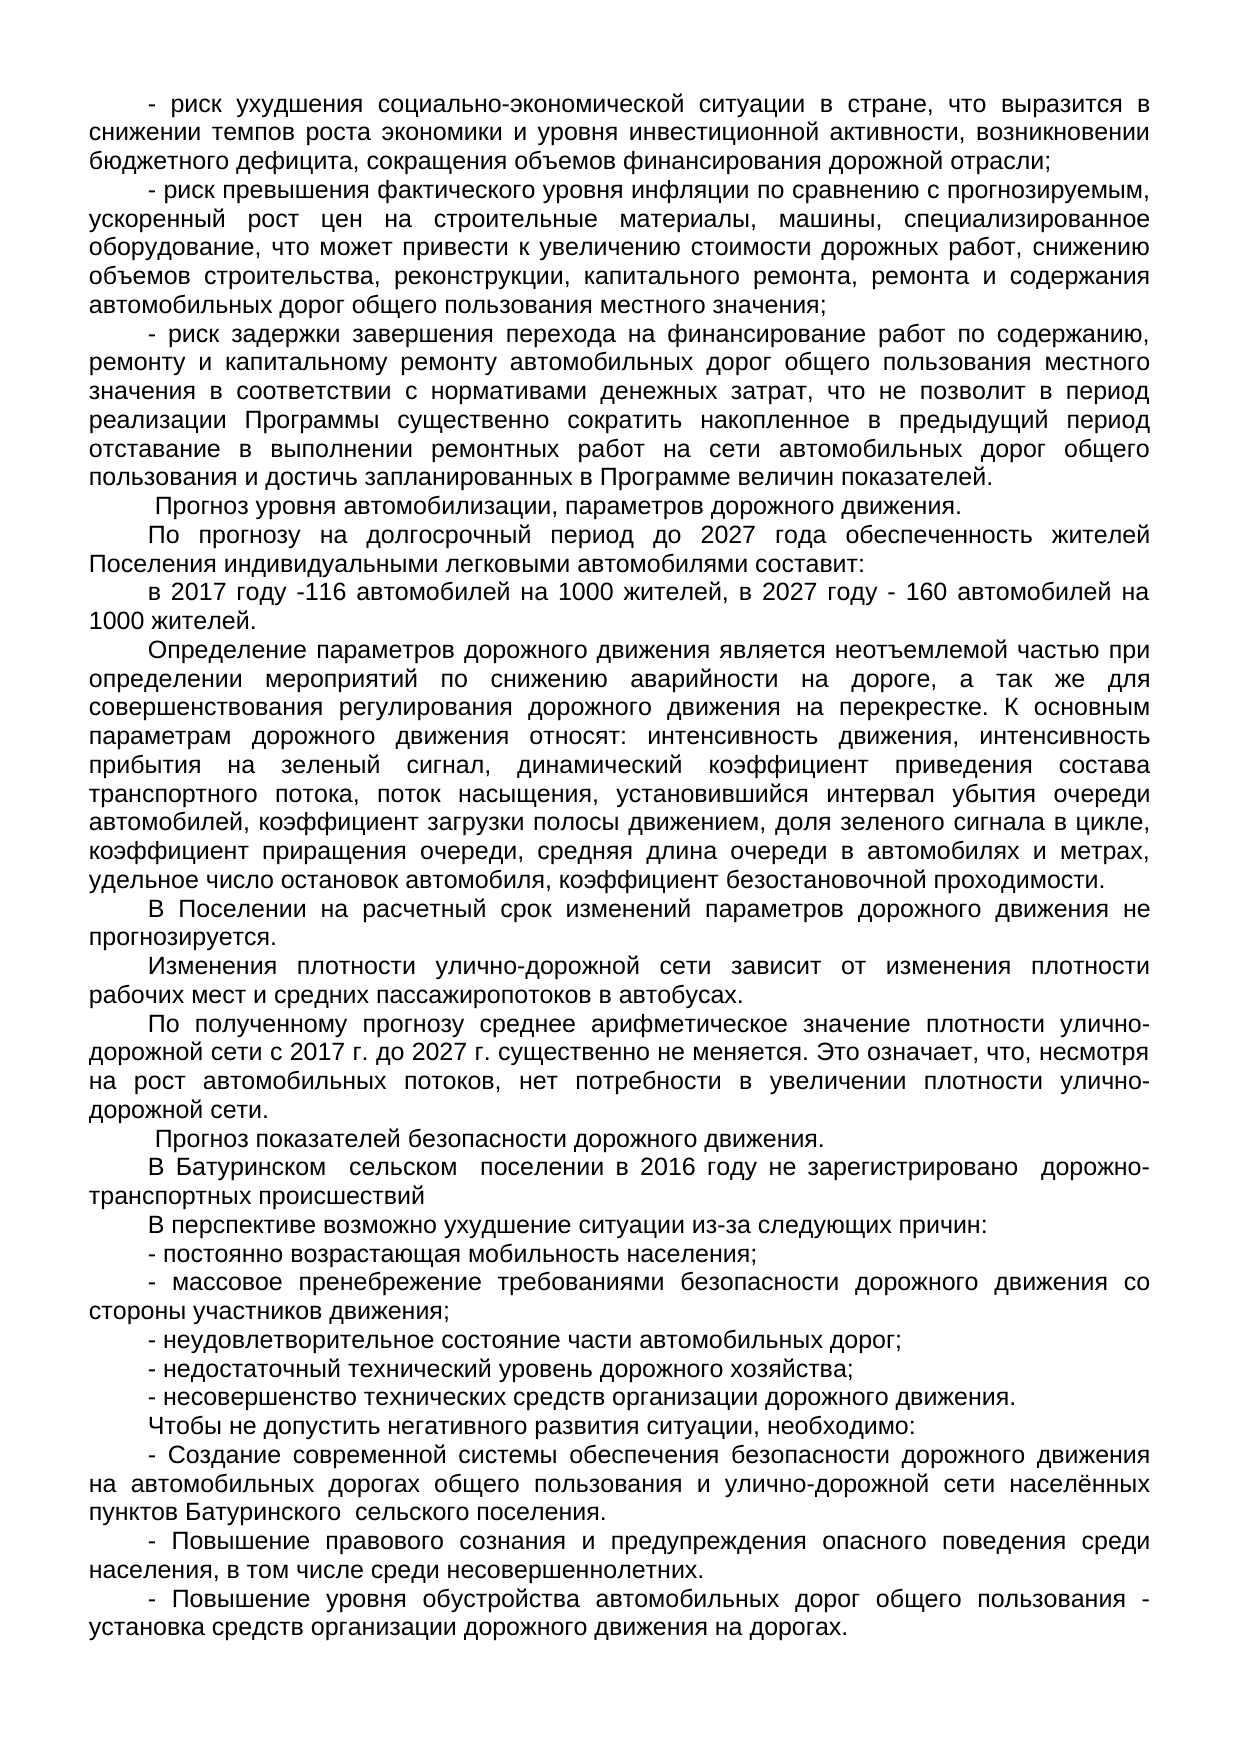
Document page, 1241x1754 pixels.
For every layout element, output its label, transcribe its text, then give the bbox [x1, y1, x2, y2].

text - несовершенство технических средств организации дорожного движения. [89, 1382, 1152, 1411]
text В Батуринском сельском поселении в 2016 году не зарегистрировано дорожно- транспортных происшествий [89, 1152, 1152, 1210]
text - недостаточный технический уровень дорожного хозяйства; [89, 1354, 1152, 1382]
text - неудовлетворительное состояние части автомобильных дорог; [89, 1325, 1152, 1354]
text Определение параметров дорожного движения является неотъемлемой частью при определении мероприятий по снижению аварийности на дороге, а так же для совершенствования регулирования дорожного движения на перекрестке. К основным параметрам дорожного движения относят: интенсивность движения, интенсивность прибытия на зеленый сигнал, динамический коэффициент приведения состава транспортного потока, поток насыщения, установившийся интервал убытия очереди автомобилей, коэффициент загрузки полосы движением, доля зеленого сигнала в цикле, коэффициент приращения очереди, средняя длина очереди в автомобилях и метрах, удельное число остановок автомобиля, коэффициент безостановочной проходимости. [89, 635, 1152, 894]
text По прогнозу на долгосрочный период до 2027 года обеспеченность жителей Поселения индивидуальными легковыми автомобилями составит: [89, 520, 1152, 577]
text - Создание современной системы обеспечения безопасности дорожного движения на автомобильных дорогах общего пользования и улично-дорожной сети населённых пунктов Батуринского сельского поселения. [89, 1440, 1152, 1526]
text В Поселении на расчетный срок изменений параметров дорожного движения не прогнозируется. [89, 894, 1152, 951]
text в 2017 году -116 автомобилей на 1000 жителей, в 2027 году - 160 автомобилей на 1000 жителей. [89, 577, 1152, 635]
text - Повышение уровня обустройства автомобильных дорог общего пользования - установка средств организации дорожного движения на дорогах. [89, 1584, 1152, 1641]
text - риск превышения фактического уровня инфляции по сравнению с прогнозируемым, ускоренный рост цен на строительные материалы, машины, специализированное оборудование, что может привести к увеличению стоимости дорожных работ, снижению объемов строительства, реконструкции, капитального ремонта, ремонта и содержания автомобильных дорог общего пользования местного значения; [89, 175, 1152, 319]
text - массовое пренебрежение требованиями безопасности дорожного движения со стороны участников движения; [89, 1267, 1152, 1325]
text По полученному прогнозу среднее арифметическое значение плотности улично-дорожной сети с 2017 г. до 2027 г. существенно не меняется. Это означает, что, несмотря на рост автомобильных потоков, нет потребности в увеличении плотности улично-дорожной сети. [89, 1009, 1152, 1124]
text - Повышение правового сознания и предупреждения опасного поведения среди населения, в том числе среди несовершеннолетних. [89, 1526, 1152, 1584]
text Прогноз показателей безопасности дорожного движения. [89, 1124, 1152, 1152]
text Чтобы не допустить негативного развития ситуации, необходимо: [89, 1411, 1152, 1440]
text - постоянно возрастающая мобильность населения; [89, 1239, 1152, 1267]
text В перспективе возможно ухудшение ситуации из-за следующих причин: [89, 1210, 1152, 1239]
text - риск ухудшения социально-экономической ситуации в стране, что выразится в снижении темпов роста экономики и уровня инвестиционной активности, возникновении бюджетного дефицита, сокращения объемов финансирования дорожной отрасли; [89, 89, 1152, 175]
text Изменения плотности улично-дорожной сети зависит от изменения плотности рабочих мест и средних пассажиропотоков в автобусах. [89, 951, 1152, 1009]
text Прогноз уровня автомобилизации, параметров дорожного движения. [89, 491, 1152, 520]
text - риск задержки завершения перехода на финансирование работ по содержанию, ремонту и капитальному ремонту автомобильных дорог общего пользования местного значения в соответствии с нормативами денежных затрат, что не позволит в период реализации Программы существенно сократить накопленное в предыдущий период отставание в выполнении ремонтных работ на сети автомобильных дорог общего пользования и достичь запланированных в Программе величин показателей. [89, 319, 1152, 491]
